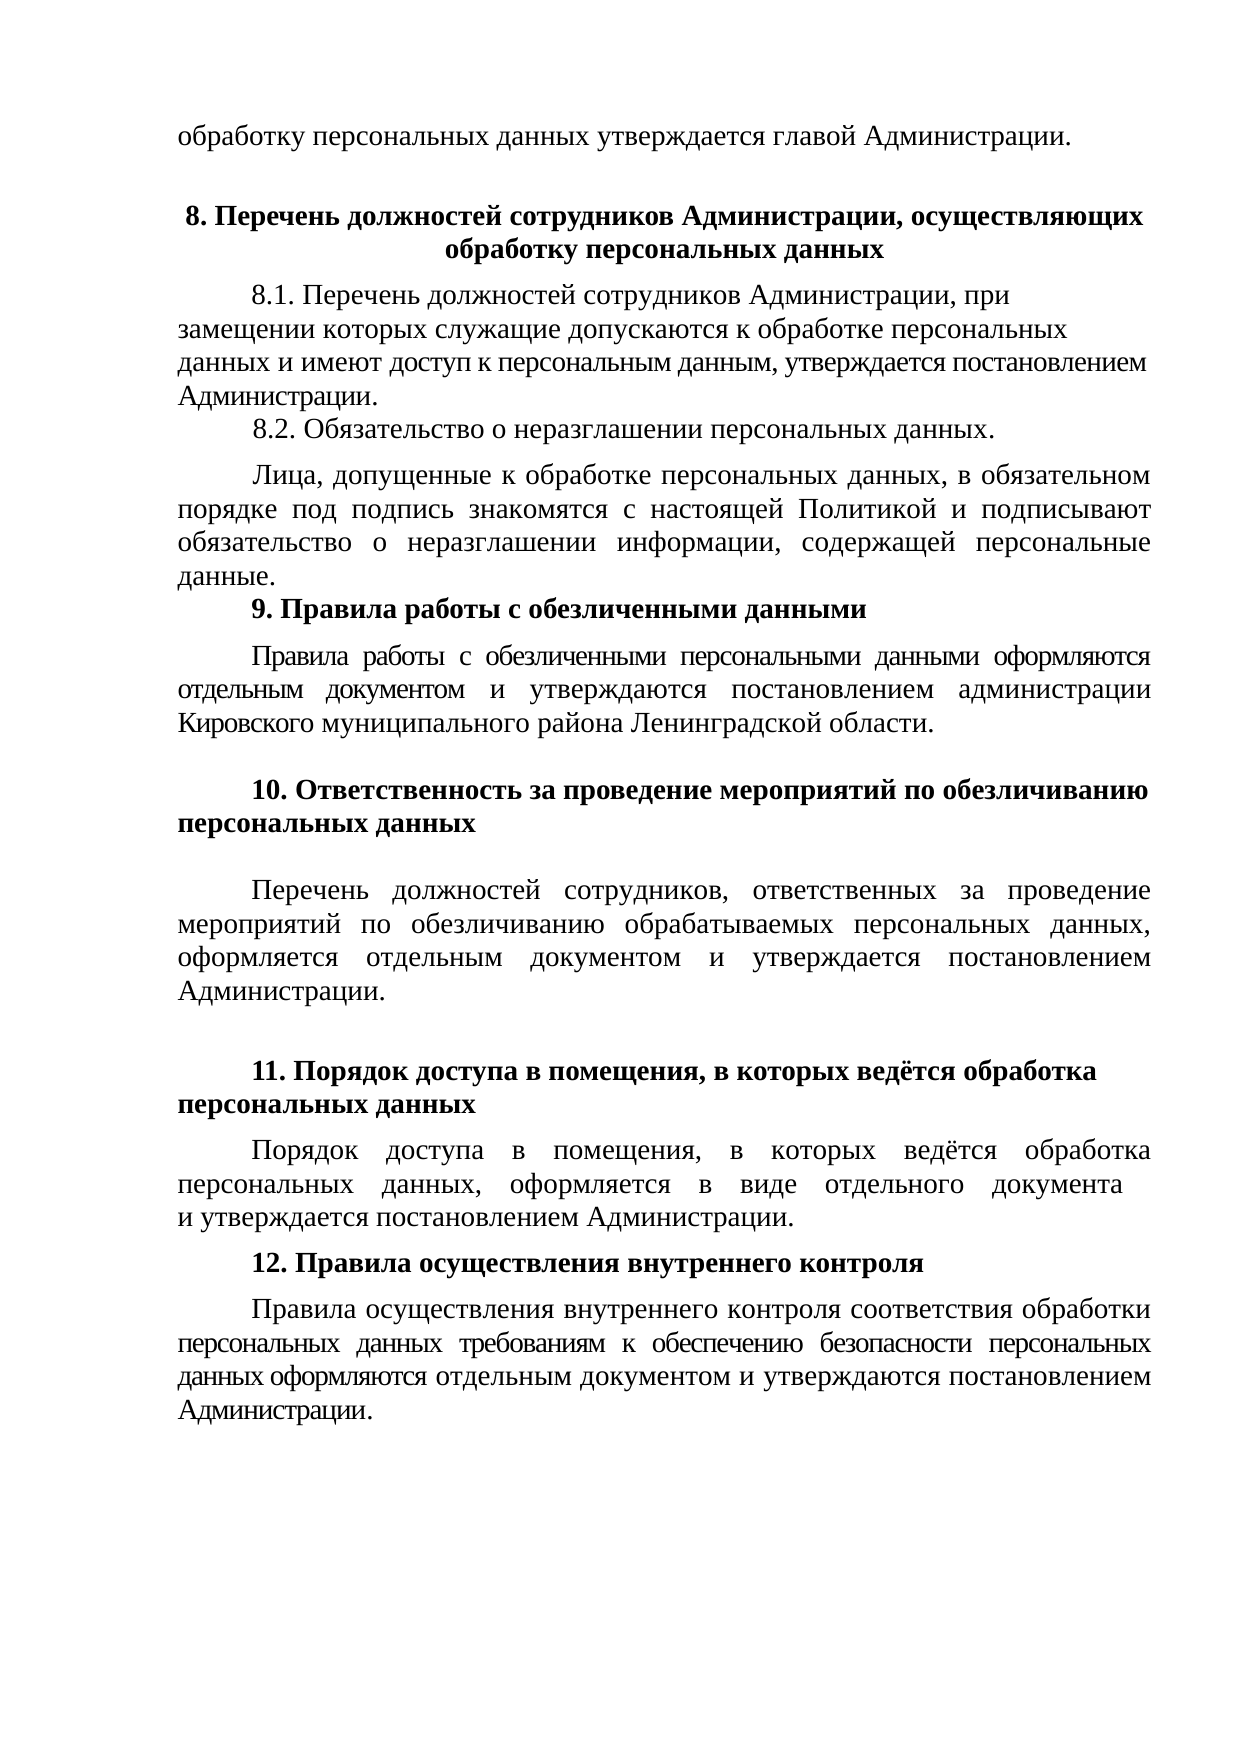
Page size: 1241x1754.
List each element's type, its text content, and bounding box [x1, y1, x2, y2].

text Правила осуществления внутреннего контроля соответствия обработки персональных данных требованиям к обеспечению безопасности персональных данных оформляются отдельным документом и утверждаются постановлением Администрации. [177, 1291, 1152, 1426]
text Правила работы с обезличенными персональными данными оформляются отдельным документом и утверждаются постановлением администрации Кировского муниципального района Ленинградской области. [177, 638, 1152, 738]
subtitle 8.1. Перечень должностей сотрудников Администрации, при замещении которых служащие допускаются к обработке персональных данных и имеют доступ к персональным данным, утверждается постановлением Администрации. [177, 277, 1152, 411]
text 10. Ответственность за проведение мероприятий по обезличиванию персональных данных [177, 772, 1152, 839]
text Лица, допущенные к обработке персональных данных, в обязательном порядке под подпись знакомятся с настоящей Политикой и подписывают обязательство о неразглашении информации, содержащей персональные данные. [177, 457, 1152, 592]
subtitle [177, 118, 1152, 152]
subtitle 9. Правила работы с обезличенными данными [177, 592, 1152, 625]
subtitle 8.2. Обязательство о неразглашении персональных данных. [252, 411, 1152, 445]
subtitle 11. Порядок доступа в помещения, в которых ведётся обработка персональных данных [177, 1053, 1152, 1120]
subtitle 12. Правила осуществления внутреннего контроля [177, 1245, 1152, 1279]
subtitle 8. Перечень должностей сотрудников Администрации, осуществляющих обработку персональных данных [177, 198, 1152, 265]
text Порядок доступа в помещения, в которых ведётся обработка персональных данных, оформляется в виде отдельного документа и утверждается постановлением Администрации. [177, 1132, 1152, 1233]
text Перечень должностей сотрудников, ответственных за проведение мероприятий по обезличиванию обрабатываемых персональных данных, оформляется отдельным документом и утверждается постановлением Администрации. [177, 872, 1152, 1007]
